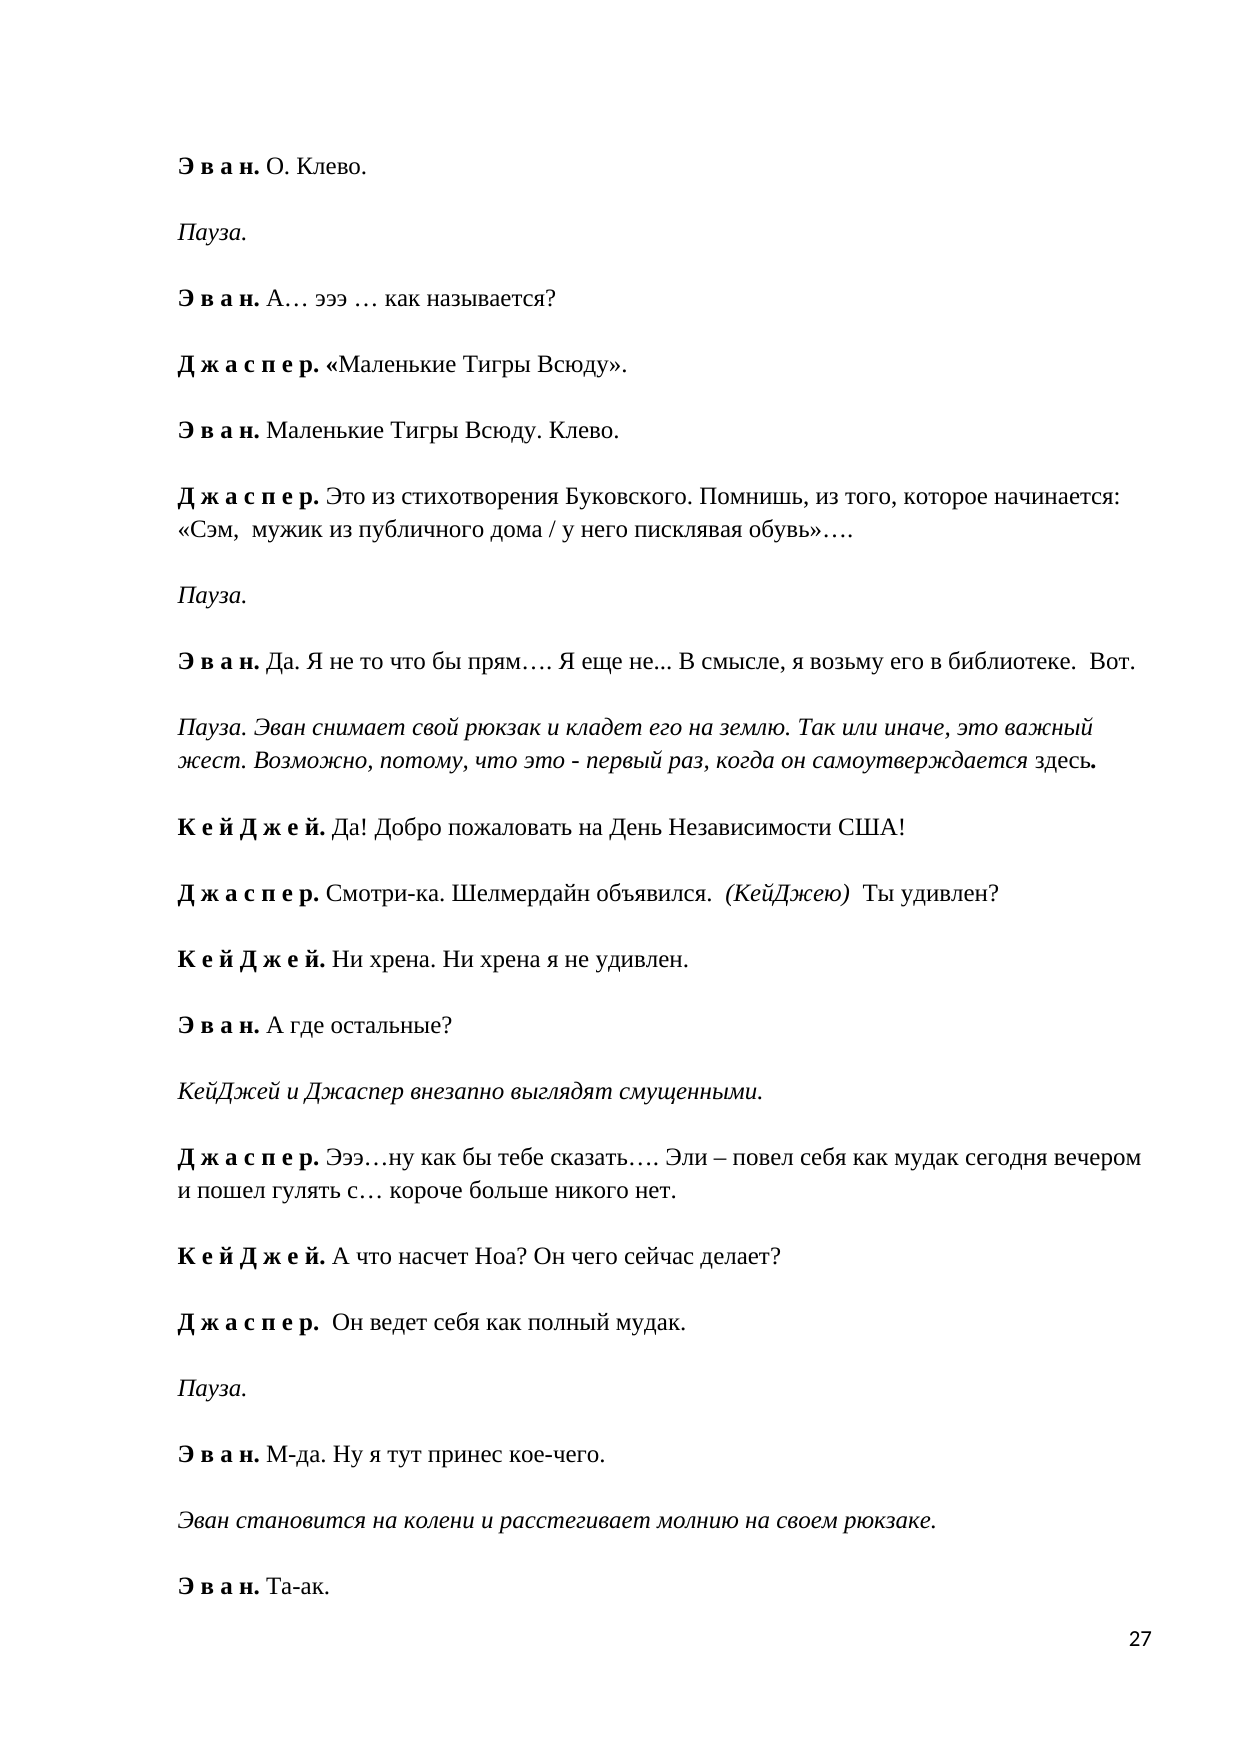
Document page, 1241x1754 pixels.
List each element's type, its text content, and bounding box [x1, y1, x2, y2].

text Э в а н. Та-ак. [177, 1571, 1152, 1600]
text Д ж а с п е р. Эээ…ну как бы тебе сказать…. Эли – повел себя как мудак сегодня вечером и пошел гулять с… короче больше никого нет. [177, 1142, 1152, 1203]
text Э в а н. Маленькие Тигры Всюду. Клево. [177, 415, 1152, 444]
text Э в а н. М-да. Ну я тут принес кое-чего. [177, 1439, 1152, 1468]
text К е й Д ж е й. А что насчет Ноа? Он чего сейчас делает? [177, 1241, 1152, 1269]
text Д ж а с п е р. Он ведет себя как полный мудак. [177, 1307, 1152, 1336]
text Д ж а с п е р. «Маленькие Тигры Всюду». [177, 349, 1152, 378]
text Пауза. [177, 580, 1152, 609]
text Э в а н. Да. Я не то что бы прям…. Я еще не... В смысле, я возьму его в библиотеке. Вот. [177, 646, 1152, 675]
text КейДжей и Джаспер внезапно выглядят смущенными. [177, 1076, 1152, 1104]
text Пауза. [177, 217, 1152, 246]
text Д ж а с п е р. Это из стихотворения Буковского. Помнишь, из того, которое начинается: «Сэм, мужик из публичного дома / у него писклявая обувь»…. [177, 481, 1152, 543]
text Э в а н. О. Клево. [177, 151, 1152, 180]
text Э в а н. А… эээ … как называется? [177, 283, 1152, 312]
text Э в а н. А где остальные? [177, 1010, 1152, 1038]
text К е й Д ж е й. Ни хрена. Ни хрена я не удивлен. [177, 944, 1152, 972]
text Пауза. [177, 1373, 1152, 1402]
text К е й Д ж е й. Да! Добро пожаловать на День Независимости США! [177, 812, 1152, 840]
text Пауза. Эван снимает свой рюкзак и кладет его на землю. Так или иначе, это важный жест. Возможно, потому, что это - первый раз, когда он самоутверждается здесь. [177, 712, 1152, 774]
text Д ж а с п е р. Смотри-ка. Шелмердайн объявился. (КейДжею) Ты удивлен? [177, 878, 1152, 906]
text Эван становится на колени и расстегивает молнию на своем рюкзаке. [177, 1505, 1152, 1534]
